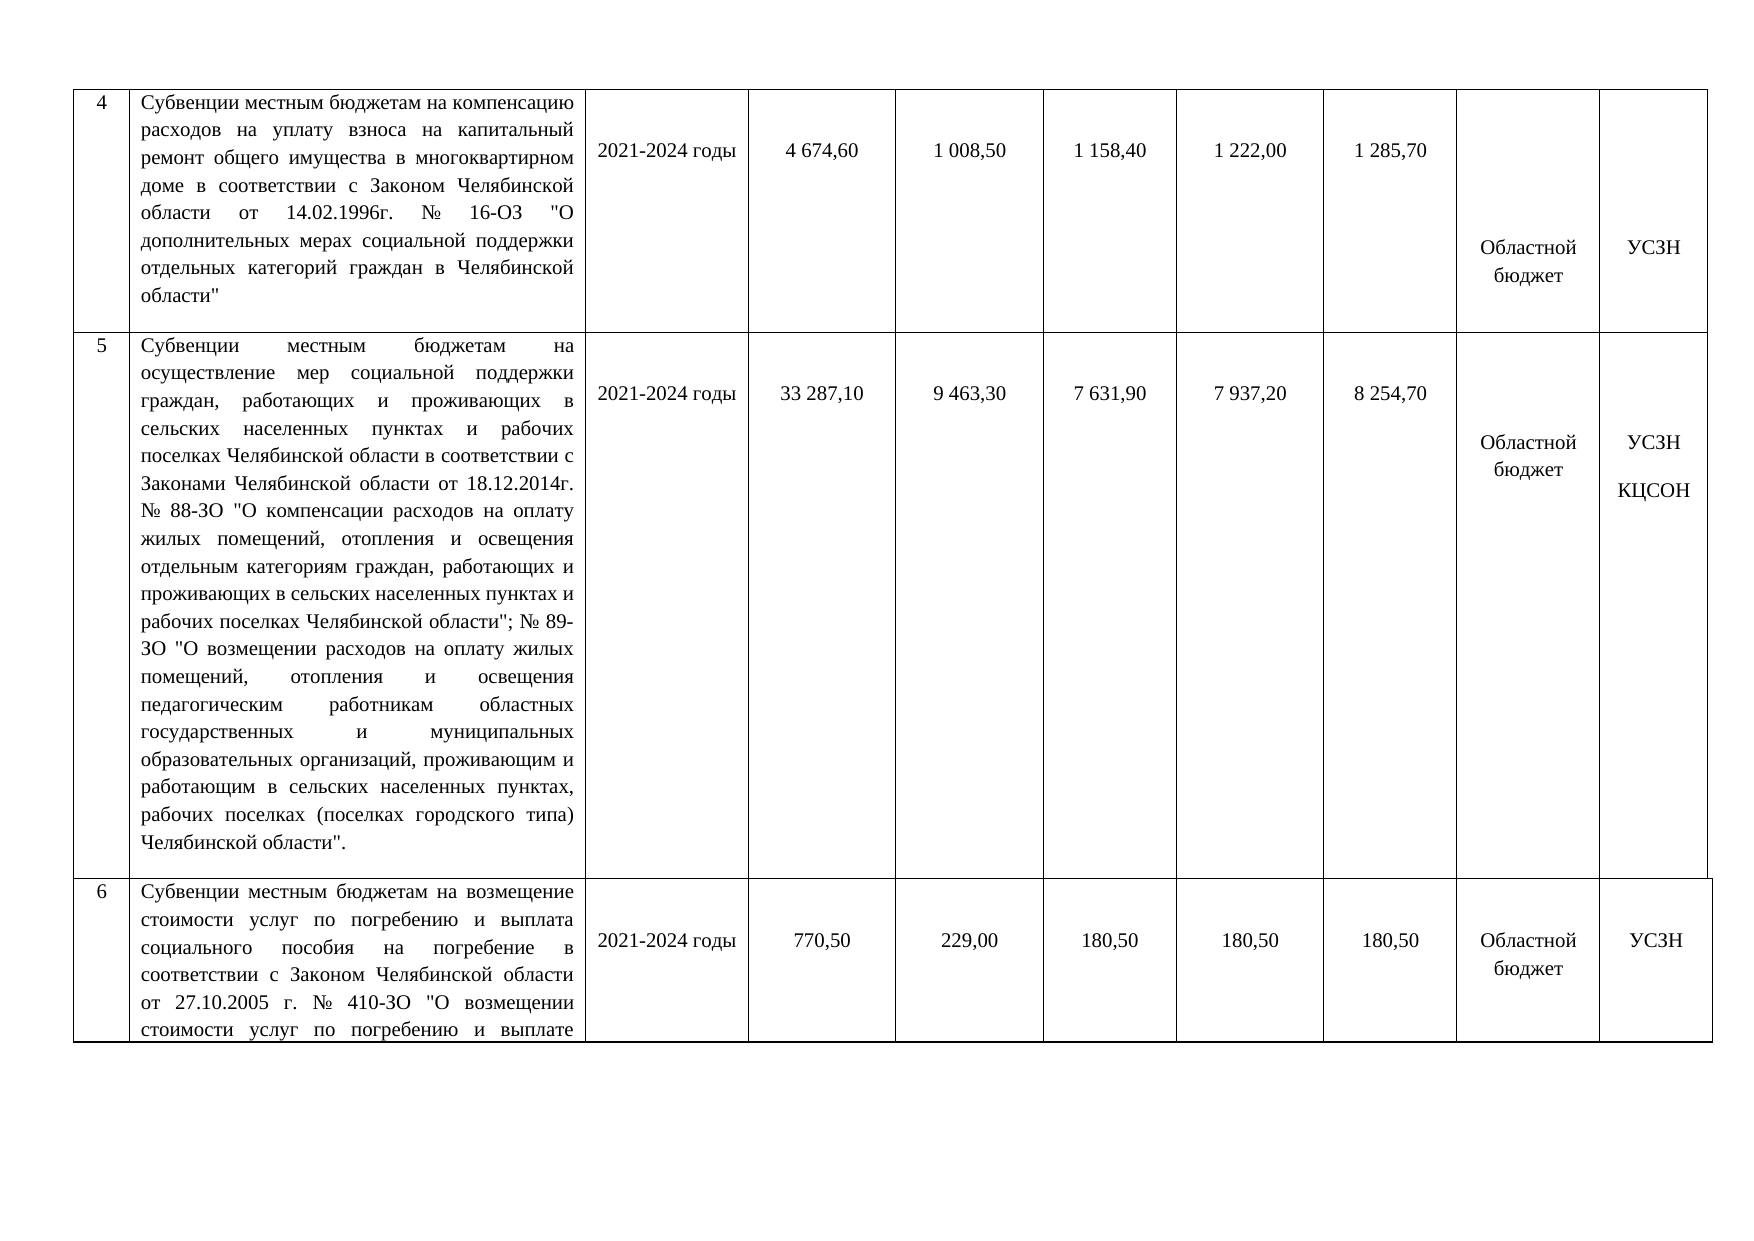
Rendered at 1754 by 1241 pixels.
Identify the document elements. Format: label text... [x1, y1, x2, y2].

table_cell Областной бюджет [1457, 333, 1599, 878]
table_cell УСЗН КЦСОН [1600, 333, 1707, 878]
table_cell 1 285,70 [1324, 90, 1456, 332]
table_cell Областной бюджет [1457, 879, 1599, 1041]
table_cell Субвенции местным бюджетам на осуществление мер социальной поддержки граждан, работающих и проживающих в сельских населенных пунктах и рабочих поселках Челябинской области в соответствии с Законами Челябинской области от 18.12.2014г. № 88-ЗО "О компенсации расходов на оплату жилых помещений, отопления и освещения отдельным категориям граждан, работающих и проживающих в сельских населенных пунктах и рабочих поселках Челябинской области"; № 89-ЗО "О возмещении расходов на оплату жилых помещений, отопления и освещения педагогическим работникам областных государственных и муниципальных образовательных организаций, проживающим и работающим в сельских населенных пунктах, рабочих поселках (поселках городского типа) Челябинской области". [130, 333, 585, 878]
table_cell 1 158,40 [1044, 90, 1176, 332]
table_cell УСЗН [1600, 879, 1712, 1041]
table_cell 1 008,50 [896, 90, 1043, 332]
table_cell 7 937,20 [1177, 333, 1323, 878]
table_cell Субвенции местным бюджетам на компенсацию расходов на уплату взноса на капитальный ремонт общего имущества в многоквартирном доме в соответствии с Законом Челябинской области от 14.02.1996г. № 16-ОЗ "О дополнительных мерах социальной поддержки отдельных категорий граждан в Челябинской области" [130, 90, 585, 332]
table_cell 33 287,10 [749, 333, 895, 878]
table_cell 4 674,60 [749, 90, 895, 332]
table_cell 229,00 [896, 879, 1043, 1041]
table_cell 7 631,90 [1044, 333, 1176, 878]
table_cell 2021-2024 годы [586, 333, 748, 878]
table_cell 180,50 [1044, 879, 1176, 1041]
table_cell 2021-2024 годы [586, 90, 748, 332]
table_cell 1 222,00 [1177, 90, 1323, 332]
table_cell 4 [74, 90, 129, 332]
table_cell 770,50 [749, 879, 895, 1041]
table_cell 180,50 [1324, 879, 1456, 1041]
table_cell УСЗН [1600, 90, 1707, 332]
table_cell 8 254,70 [1324, 333, 1456, 878]
table_cell 9 463,30 [896, 333, 1043, 878]
table_cell 6 [74, 879, 129, 1041]
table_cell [130, 879, 585, 1041]
table_cell 2021-2024 годы [586, 879, 748, 1041]
table_cell 5 [74, 333, 129, 878]
table_cell 180,50 [1177, 879, 1323, 1041]
table_cell Областной бюджет [1457, 90, 1599, 332]
